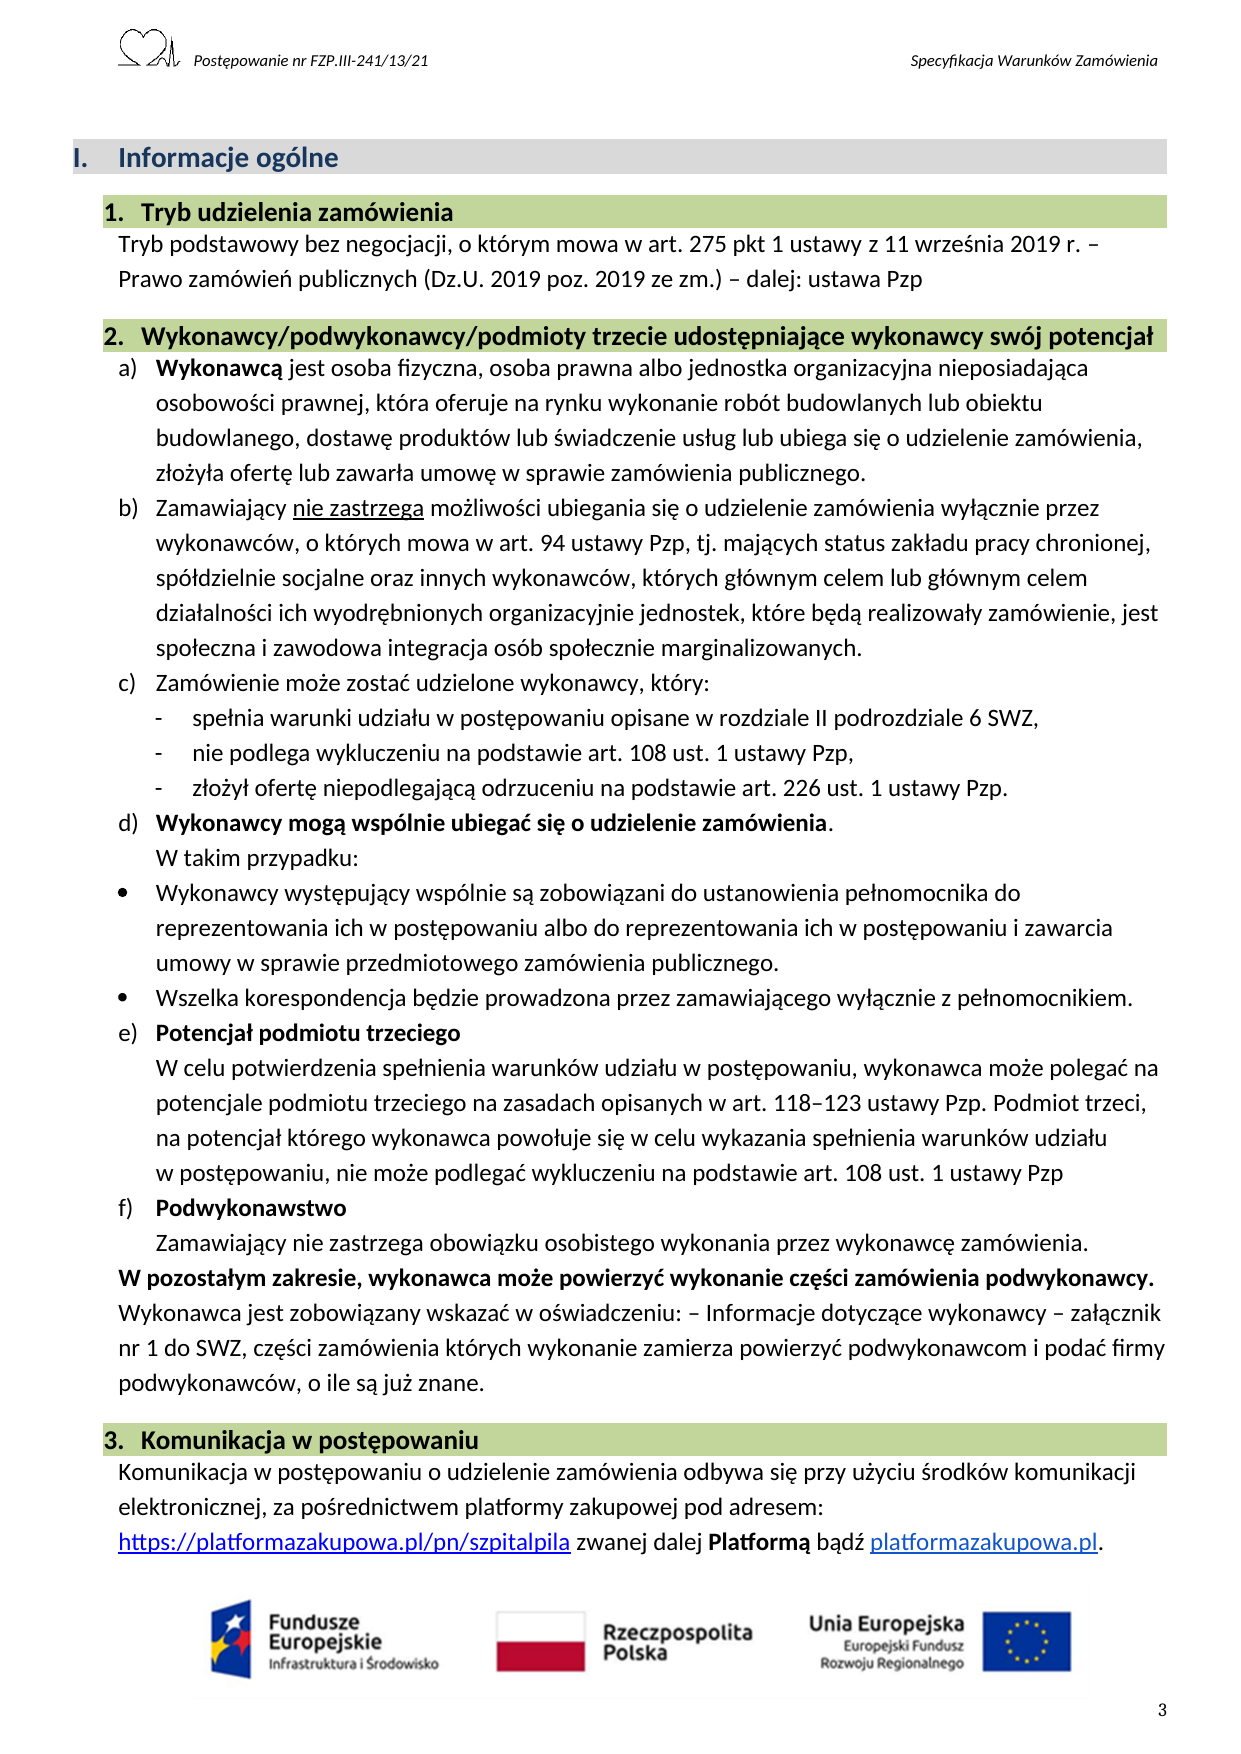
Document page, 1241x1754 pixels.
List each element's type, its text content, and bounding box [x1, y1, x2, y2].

list Podwykonawstwo [118, 1192, 1167, 1222]
text W takim przypadku: [156, 842, 1167, 872]
text W celu potwierdzenia spełnienia warunków udziału w postępowaniu, wykonawca może polegać na potencjale podmiotu trzeciego na zasadach opisanych w art. 118–123 ustawy Pzp. Podmiot trzeci, na potencjał którego wykonawca powołuje się w celu wykazania spełnienia warunków udziału w postępowaniu, nie może podlegać wykluczeniu na podstawie art. 108 ust. 1 ustawy Pzp [156, 1052, 1167, 1187]
list spełnia warunki udziału w postępowaniu opisane w rozdziale II podrozdziale 6 SWZ, [154, 702, 1167, 732]
picture [192, 1581, 1092, 1700]
text W pozostałym zakresie, wykonawca może powierzyć wykonanie części zamówienia podwykonawcy. Wykonawca jest zobowiązany wskazać w oświadczeniu: – Informacje dotyczące wykonawcy – załącznik nr 1 do SWZ, części zamówienia których wykonanie zamierza powierzyć podwykonawcom i podać firmy podwykonawców, o ile są już znane. [118, 1262, 1167, 1397]
list Zamawiający nie zastrzega możliwości ubiegania się o udzielenie zamówienia wyłącznie przez wykonawców, o których mowa w art. 94 ustawy Pzp, tj. mających status zakładu pracy chronionej, spółdzielnie socjalne oraz innych wykonawców, których głównym celem lub głównym celem działalności ich wyodrębnionych organizacyjnie jednostek, które będą realizowały zamówienie, jest społeczna i zawodowa integracja osób społecznie marginalizowanych. [118, 492, 1167, 662]
text Tryb podstawowy bez negocjacji, o którym mowa w art. 275 pkt 1 ustawy z 11 września 2019 r. – Prawo zamówień publicznych (Dz.U. 2019 poz. 2019 ze zm.) – dalej: ustawa Pzp [118, 228, 1167, 294]
list Potencjał podmiotu trzeciego [118, 1017, 1167, 1047]
list Wszelka korespondencja będzie prowadzona przez zamawiającego wyłącznie z pełnomocnikiem. [118, 982, 1167, 1012]
list Zamówienie może zostać udzielone wykonawcy, który: [118, 667, 1167, 697]
text Tryb udzielenia zamówienia [103, 195, 1167, 228]
text https://platformazakupowa.pl/pn/szpitalpila zwanej dalej Platformą bądź platformazakupowa.pl. [118, 1526, 1167, 1556]
text Komunikacja w postępowaniu [103, 1423, 1167, 1456]
list nie podlega wykluczeniu na podstawie art. 108 ust. 1 ustawy Pzp, [154, 737, 1167, 767]
text Zamawiający nie zastrzega obowiązku osobistego wykonania przez wykonawcę zamówienia. [156, 1227, 1167, 1257]
list Wykonawcy mogą wspólnie ubiegać się o udzielenie zamówienia. [118, 807, 1167, 837]
list złożył ofertę niepodlegającą odrzuceniu na podstawie art. 226 ust. 1 ustawy Pzp. [154, 772, 1167, 802]
list Wykonawcy występujący wspólnie są zobowiązani do ustanowienia pełnomocnika do reprezentowania ich w postępowaniu albo do reprezentowania ich w postępowaniu i zawarcia umowy w sprawie przedmiotowego zamówienia publicznego. [118, 877, 1167, 977]
picture [118, 29, 181, 67]
text Komunikacja w postępowaniu o udzielenie zamówienia odbywa się przy użyciu środków komunikacji elektronicznej, za pośrednictwem platformy zakupowej pod adresem: [118, 1456, 1167, 1521]
list Wykonawcą jest osoba fizyczna, osoba prawna albo jednostka organizacyjna nieposiadająca osobowości prawnej, która oferuje na rynku wykonanie robót budowlanych lub obiektu budowlanego, dostawę produktów lub świadczenie usług lub ubiega się o udzielenie zamówienia, złożyła ofertę lub zawarła umowę w sprawie zamówienia publicznego. [118, 352, 1167, 487]
text Wykonawcy/podwykonawcy/podmioty trzecie udostępniające wykonawcy swój potencjał [103, 319, 1167, 352]
text Informacje ogólne [73, 139, 1167, 174]
